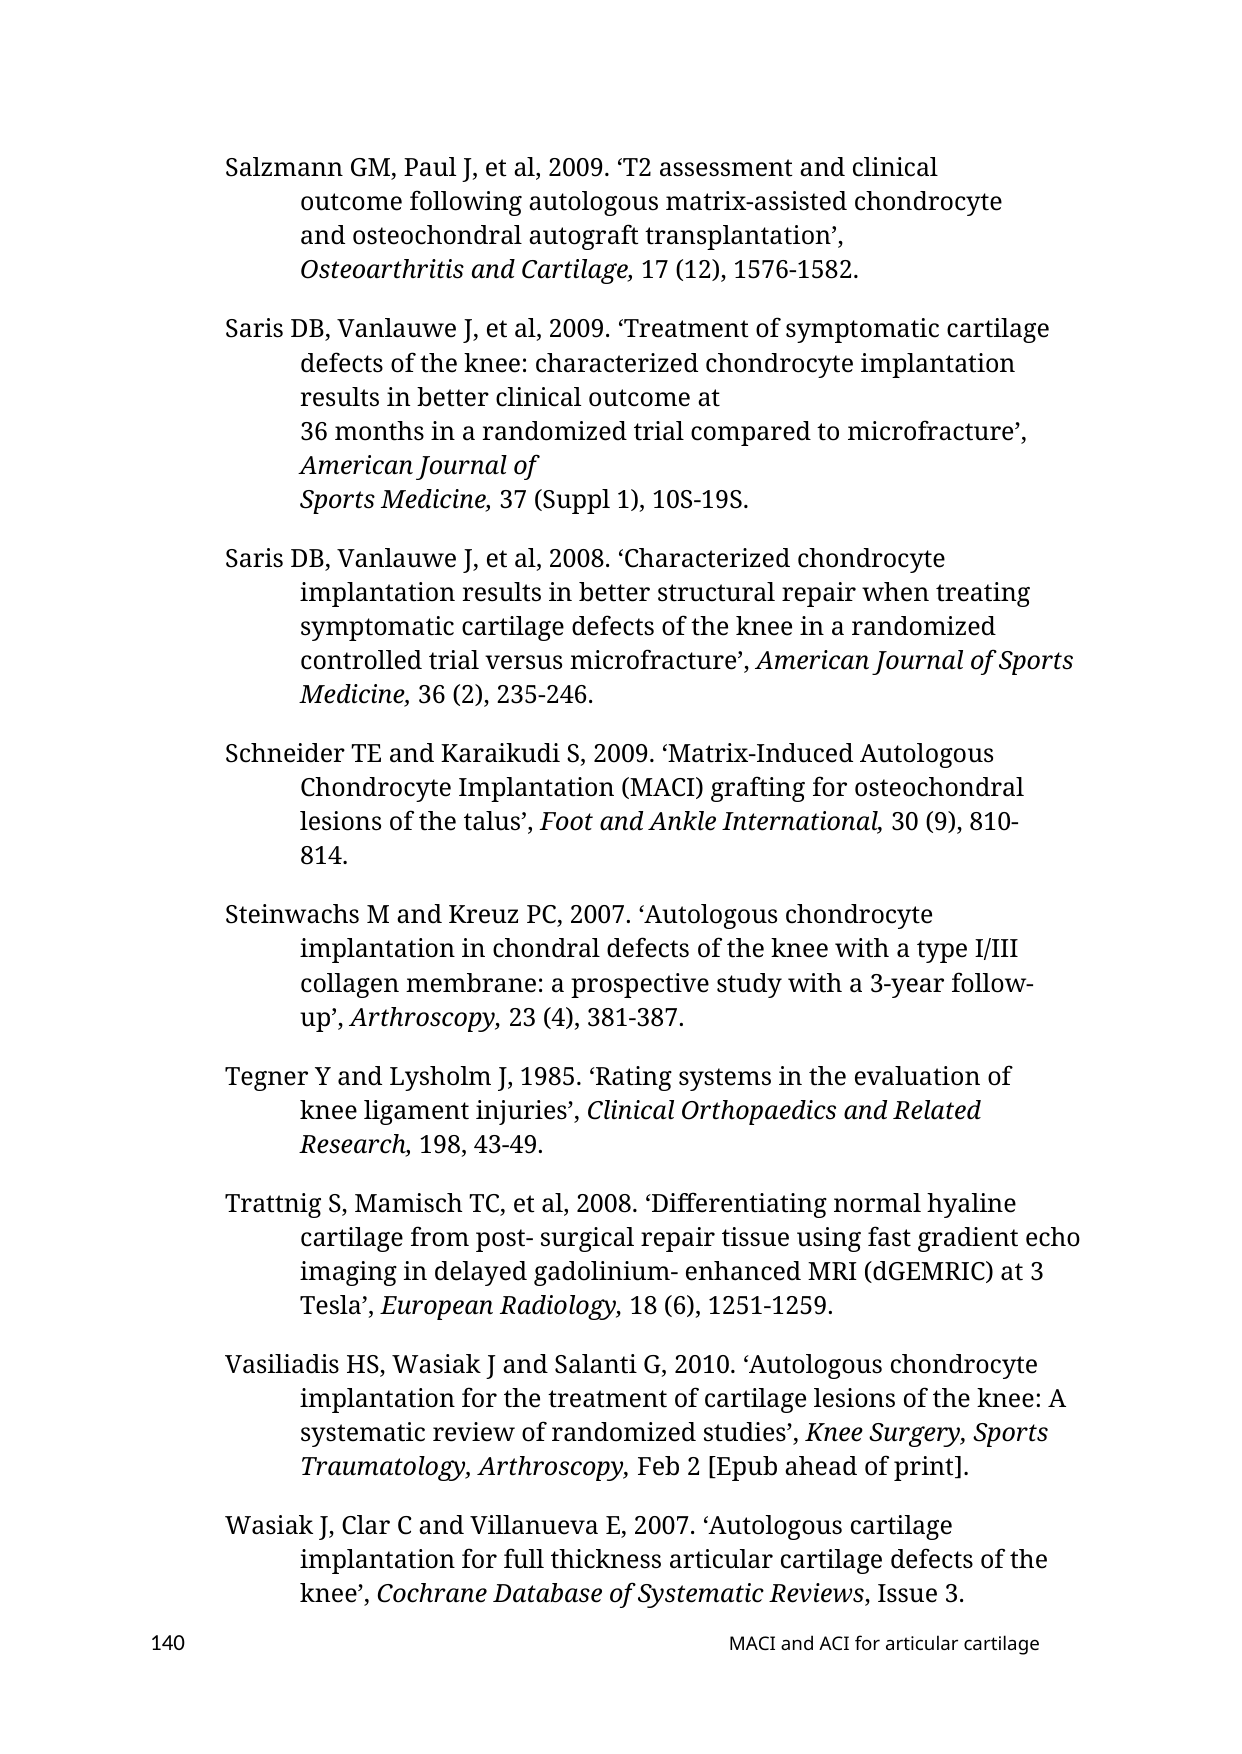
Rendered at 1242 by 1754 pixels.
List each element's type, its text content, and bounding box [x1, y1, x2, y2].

text Tegner Y and Lysholm J, 1985. ‘Rating systems in the evaluation of knee ligament injuries’, Clinical Orthopaedics and Related Research, 198, 43-49. [225, 1058, 1024, 1161]
text Vasiliadis HS, Wasiak J and Salanti G, 2010. ‘Autologous chondrocyte implantation for the treatment of cartilage lesions of the knee: A systematic review of randomized studies’, Knee Surgery, Sports Traumatology, Arthroscopy, Feb 2 [Epub ahead of print]. [225, 1347, 1090, 1483]
text Sports Medicine, 37 (Suppl 1), 10S-19S. [300, 481, 1108, 516]
text Saris DB, Vanlauwe J, et al, 2008. ‘Characterized chondrocyte implantation results in better structural repair when treating symptomatic cartilage defects of the knee in a randomized controlled trial versus microfracture’, American Journal of Sports Medicine, 36 (2), 235-246. [225, 541, 1093, 711]
text Saris DB, Vanlauwe J, et al, 2009. ‘Treatment of symptomatic cartilage defects of the knee: characterized chondrocyte implantation results in better clinical outcome at [225, 311, 1092, 413]
text Wasiak J, Clar C and Villanueva E, 2007. ‘Autologous cartilage implantation for full thickness articular cartilage defects of the knee’, Cochrane Database of Systematic Reviews, Issue 3. [225, 1508, 1051, 1610]
text Steinwachs M and Kreuz PC, 2007. ‘Autologous chondrocyte implantation in chondral defects of the knee with a type I/III collagen membrane: a prospective study with a 3-year follow-up’, Arthroscopy, 23 (4), 381-387. [225, 897, 1072, 1033]
text Schneider TE and Karaikudi S, 2009. ‘Matrix-Induced Autologous Chondrocyte Implantation (MACI) grafting for osteochondral lesions of the talus’, Foot and Ankle International, 30 (9), 810-814. [225, 736, 1056, 872]
text Salzmann GM, Paul J, et al, 2009. ‘T2 assessment and clinical outcome following autologous matrix-assisted chondrocyte and osteochondral autograft transplantation’, Osteoarthritis and Cartilage, 17 (12), 1576-1582. [225, 150, 1012, 286]
text 36 months in a randomized trial compared to microfracture’, American Journal of [300, 413, 1108, 481]
text Trattnig S, Mamisch TC, et al, 2008. ‘Differentiating normal hyaline cartilage from post- surgical repair tissue using fast gradient echo imaging in delayed gadolinium- enhanced MRI (dGEMRIC) at 3 Tesla’, European Radiology, 18 (6), 1251-1259. [225, 1186, 1083, 1322]
